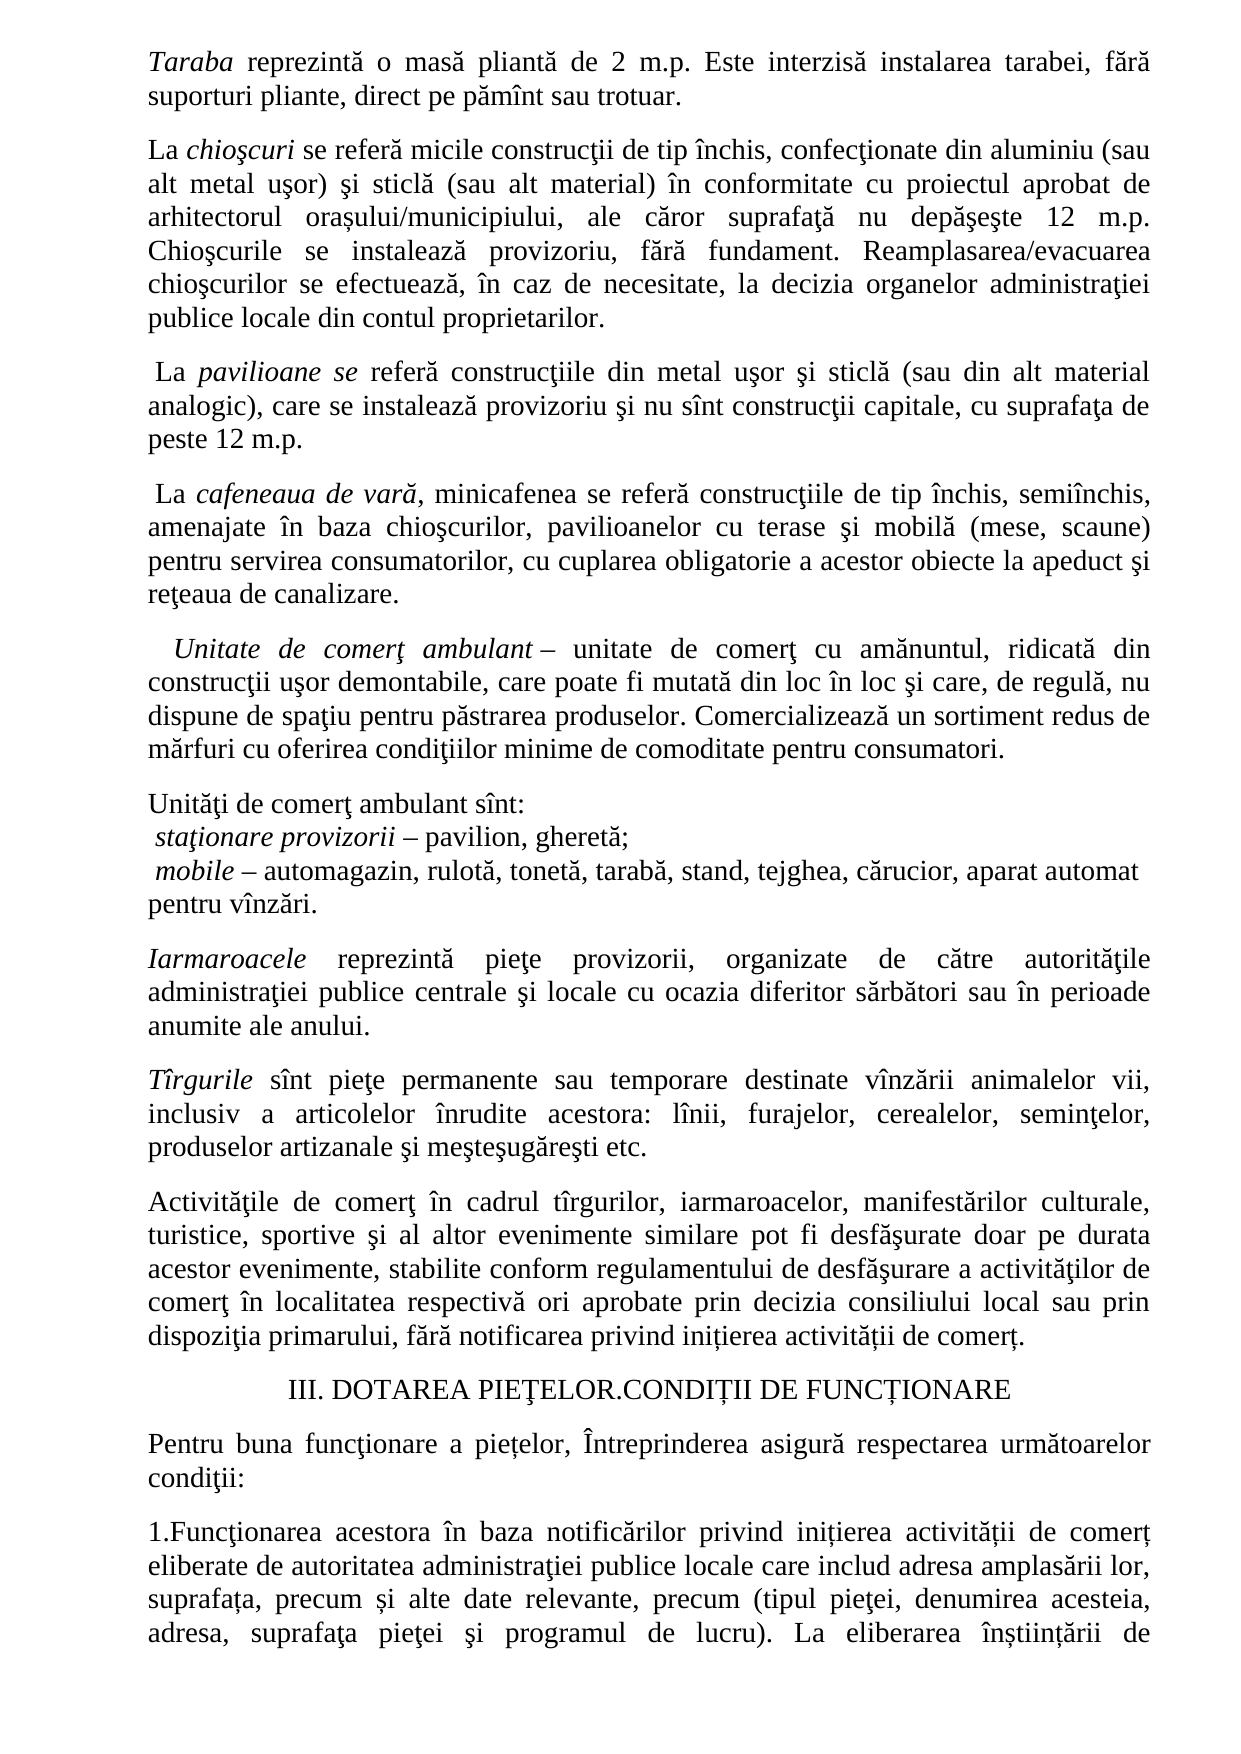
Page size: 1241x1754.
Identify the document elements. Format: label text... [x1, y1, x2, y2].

text Unitate de comerţ ambulant – unitate de comerţ cu amănuntul, ridicată din construcţii uşor demontabile, care poate fi mutată din loc în loc şi care, de regulă, nu dispune de spaţiu pentru păstrarea produselor. Comercializează un sortiment redus de mărfuri cu oferirea condiţiilor minime de comoditate pentru consumatori. [148, 631, 1152, 765]
text La chioşcuri se referă micile construcţii de tip închis, confecţionate din aluminiu (sau alt metal uşor) şi sticlă (sau alt material) în conformitate cu proiectul aprobat de arhitectorul orașului/municipiului, ale căror suprafaţă nu depăşeşte 12 m.p. Chioşcurile se instalează provizoriu, fără fundament. Reamplasarea/evacuarea chioşcurilor se efectuează, în caz de necesitate, la decizia organelor administraţiei publice locale din contul proprietarilor. [148, 132, 1152, 333]
text La pavilioane se referă construcţiile din metal uşor şi sticlă (sau din alt material analogic), care se instalează provizoriu şi nu sînt construcţii capitale, cu suprafaţa de peste 12 m.p. [148, 354, 1152, 455]
text Pentru buna funcţionare a piețelor, Întreprinderea asigură respectarea următoarelor condiţii: [148, 1427, 1152, 1494]
text Iarmaroacele reprezintă pieţe provizorii, organizate de către autorităţile administraţiei publice centrale şi locale cu ocazia diferitor sărbători sau în perioade anumite ale anului. [148, 941, 1152, 1041]
text Activităţile de comerţ în cadrul tîrgurilor, iarmaroacelor, manifestărilor culturale, turistice, sportive şi al altor evenimente similare pot fi desfăşurate doar pe durata acestor evenimente, stabilite conform regulamentului de desfăşurare a activităţilor de comerţ în localitatea respectivă ori aprobate prin decizia consiliului local sau prin dispoziţia primarului, fără notificarea privind inițierea activității de comerț. [148, 1184, 1152, 1351]
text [148, 1514, 1152, 1649]
text Tîrgurile sînt pieţe permanente sau temporare destinate vînzării animalelor vii, inclusiv a articolelor înrudite acestora: lînii, furajelor, cerealelor, seminţelor, produselor artizanale şi meşteşugăreşti etc. [148, 1062, 1152, 1163]
text Taraba reprezintă o masă pliantă de 2 m.p. Este interzisă instalarea tarabei, fără suporturi pliante, direct pe pămînt sau trotuar. [148, 44, 1152, 111]
text Unităţi de comerţ ambulant sînt: staţionare provizorii – pavilion, gheretă; mobile – automagazin, rulotă, tonetă, tarabă, stand, tejghea, cărucior, aparat automat pentru vînzări. [148, 786, 1152, 920]
text III. DOTAREA PIEŢELOR.CONDIȚII DE FUNCȚIONARE [148, 1372, 1152, 1406]
text La cafeneaua de vară, minicafenea se referă construcţiile de tip închis, semiînchis, amenajate în baza chioşcurilor, pavilioanelor cu terase şi mobilă (mese, scaune) pentru servirea consumatorilor, cu cuplarea obligatorie a acestor obiecte la apeduct şi reţeaua de canalizare. [148, 476, 1152, 610]
